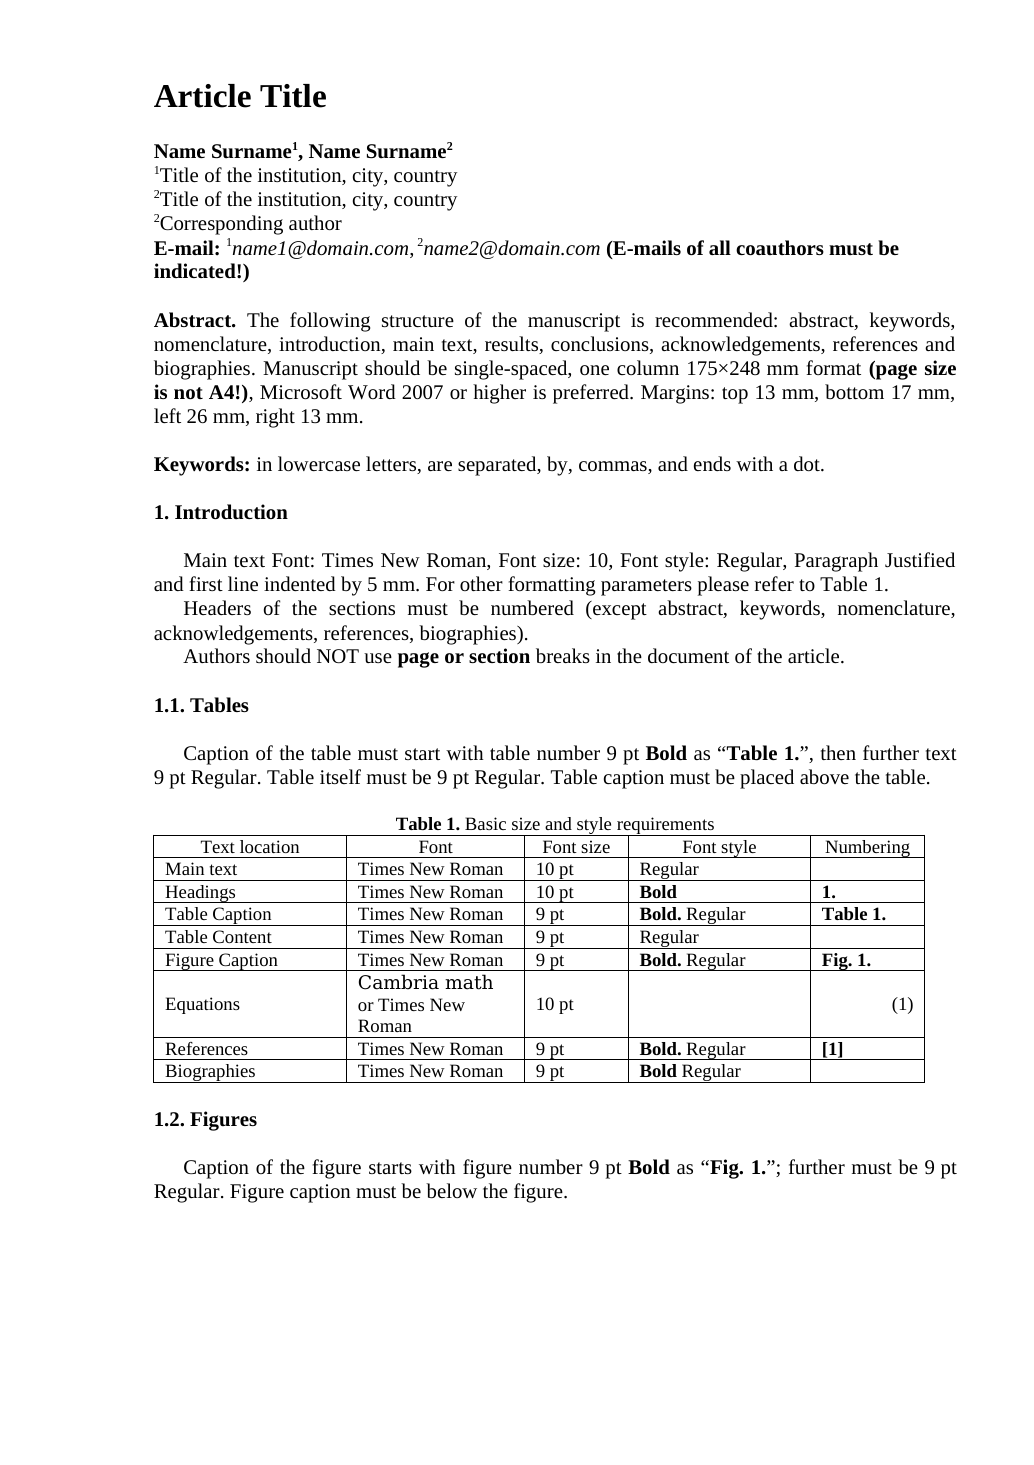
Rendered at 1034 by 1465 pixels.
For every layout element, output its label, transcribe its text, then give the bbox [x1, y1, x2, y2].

table_cell 10 pt [525, 858, 628, 880]
table_cell Bold Regular [629, 1060, 810, 1082]
text 1Title of the institution, city, country [153, 163, 957, 187]
text 1. Introduction [153, 500, 957, 524]
text Article Title [153, 77, 957, 115]
table_cell Bold. Regular [629, 1038, 810, 1059]
text Name Surname1, Name Surname2 [153, 139, 957, 163]
table_cell 9 pt [525, 1060, 628, 1082]
text 2Corresponding author [153, 211, 957, 235]
table_cell 10 pt [525, 971, 628, 1037]
table_cell 9 pt [525, 949, 628, 970]
table_cell 9 pt [525, 926, 628, 947]
table_cell Cambria math or Times New Roman [347, 971, 524, 1037]
text 2Title of the institution, city, country [153, 187, 957, 211]
table_cell 1. [811, 881, 924, 902]
table_cell Times New Roman [347, 903, 524, 925]
table_header Font size [525, 836, 628, 857]
text Caption of the figure starts with figure number 9 pt Bold as “Fig. 1.”; further must be 9 pt Regular. Figure caption must be below the figure. [153, 1155, 957, 1203]
table_header Numbering [811, 836, 924, 857]
table_cell Times New Roman [347, 881, 524, 902]
table_cell Bold. Regular [629, 949, 810, 970]
table_cell [629, 971, 810, 1037]
table_cell [811, 1060, 924, 1082]
table_cell [811, 858, 924, 880]
table_cell References [154, 1038, 346, 1059]
table_cell Figure Caption [154, 949, 346, 970]
table_cell 9 pt [525, 1038, 628, 1059]
table_cell 9 pt [525, 903, 628, 925]
table_cell Main text [154, 858, 346, 880]
text E-mail: 1name1@domain.com, 2name2@domain.com (E-mails of all coauthors must be indicated!) [153, 235, 957, 283]
table_cell Times New Roman [347, 1038, 524, 1059]
text Main text Font: Times New Roman, Font size: 10, Font style: Regular, Paragraph Justified and first line indented by 5 mm. For other formatting parameters please refer to Table 1. [153, 548, 957, 596]
table_cell Table Caption [154, 903, 346, 925]
table_header Font style [629, 836, 810, 857]
table_cell [811, 926, 924, 947]
table_cell [1] [811, 1038, 924, 1059]
text Abstract. The following structure of the manuscript is recommended: abstract, keywords, nomenclature, introduction, main text, results, conclusions, acknowledgements, references and biographies. Manuscript should be single-spaced, one column 175×248 mm format (page size is not A4!), Microsoft Word 2007 or higher is preferred. Margins: top 13 mm, bottom 17 mm, left 26 mm, right 13 mm. [153, 308, 957, 428]
text Caption of the table must start with table number 9 pt Bold as “Table 1.”, then further text 9 pt Regular. Table itself must be 9 pt Regular. Table caption must be placed above the table. [153, 741, 957, 789]
table_cell Times New Roman [347, 858, 524, 880]
table_cell Times New Roman [347, 926, 524, 947]
text Authors should NOT use page or section breaks in the document of the article. [153, 644, 957, 668]
table_header Font [347, 836, 524, 857]
table_cell Table 1. [811, 903, 924, 925]
table_cell (1) [811, 971, 924, 1037]
table_cell Times New Roman [347, 949, 524, 970]
text Headers of the sections must be numbered (except abstract, keywords, nomenclature, acknowledgements, references, biographies). [153, 596, 957, 644]
table_cell Regular [629, 926, 810, 947]
table_cell Headings [154, 881, 346, 902]
table_cell Table Content [154, 926, 346, 947]
table_cell Bold [629, 881, 810, 902]
table_header Text location [154, 836, 346, 857]
text Table 1. Basic size and style requirements [153, 813, 957, 834]
text Keywords: in lowercase letters, are separated, by, commas, and ends with a dot. [153, 452, 957, 476]
table_cell 10 pt [525, 881, 628, 902]
table_cell Bold. Regular [629, 903, 810, 925]
text 1.2. Figures [153, 1107, 957, 1131]
table_cell Times New Roman [347, 1060, 524, 1082]
table_cell Equations [154, 971, 346, 1037]
text 1.1. Tables [153, 693, 957, 717]
table_cell Regular [629, 858, 810, 880]
table_cell Fig. 1. [811, 949, 924, 970]
table_cell Biographies [154, 1060, 346, 1082]
